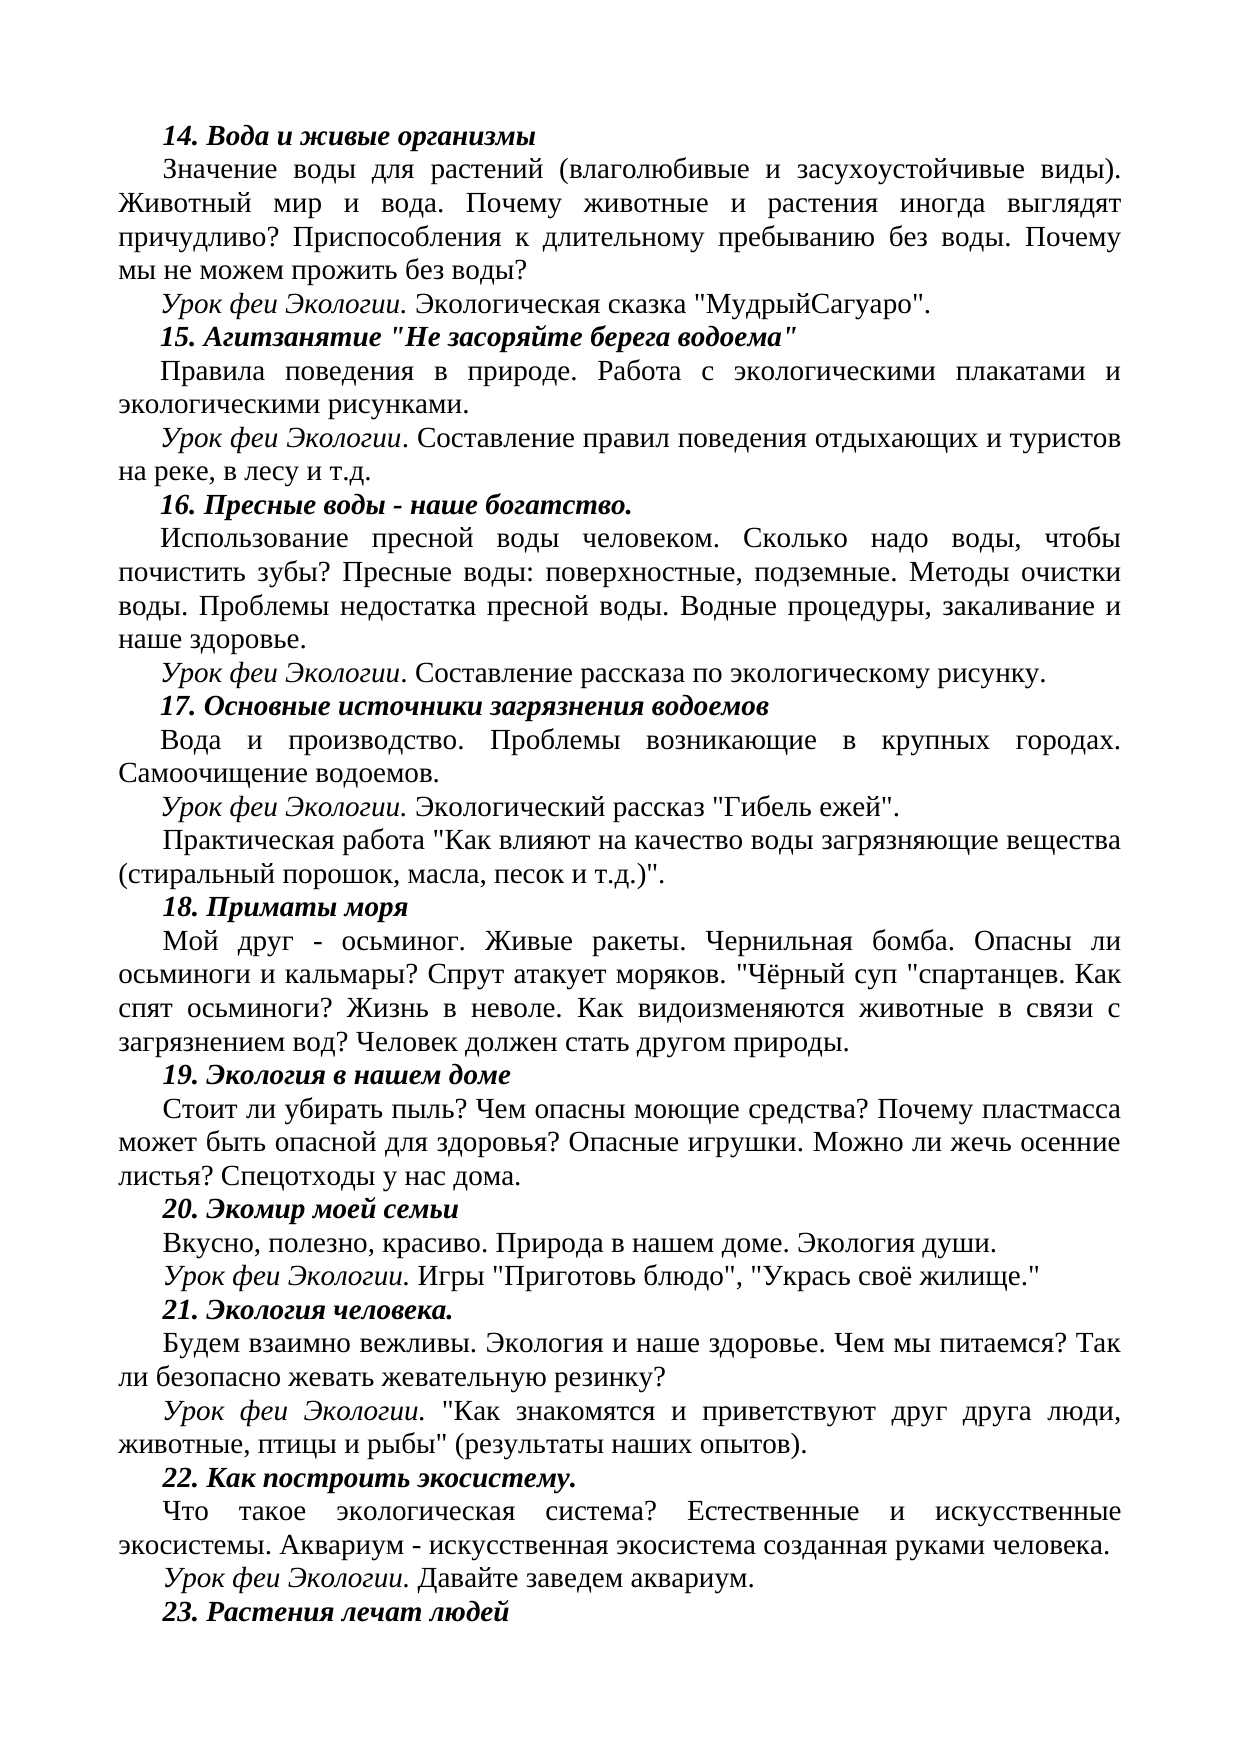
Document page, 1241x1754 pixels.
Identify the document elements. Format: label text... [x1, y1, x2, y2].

text Стоит ли убирать пыль? Чем опасны моющие средства? Почему пластмасса может быть опасной для здоровья? Опасные игрушки. Можно ли жечь осенние листья? Спецотходы у нас дома. [118, 1091, 1122, 1191]
text 20. Экомир моей семьи [118, 1191, 1122, 1225]
text Урок феи Экологии. Экологический рассказ "Гибель ежей". [118, 789, 1122, 822]
text 17. Основные источники загрязнения водоемов [118, 688, 1122, 722]
text Что такое экологическая система? Естественные и искусственные экосистемы. Аквариум - искусственная экосистема созданная руками человека. [118, 1493, 1122, 1560]
text Использование пресной воды человеком. Сколько надо воды, чтобы почистить зубы? Пресные воды: поверхностные, подземные. Методы очистки воды. Проблемы недостатка пресной воды. Водные процедуры, закаливание и наше здоровье. [118, 521, 1122, 655]
text Урок феи Экологии. Игры "Приготовь блюдо", "Укрась своё жилище." [118, 1258, 1122, 1292]
text Урок феи Экологии. Экологическая сказка "МудрыйСагуаро". [118, 286, 1122, 319]
text Значение воды для растений (влаголюбивые и засухоустойчивые виды). Животный мир и вода. Почему животные и растения иногда выглядят причудливо? Приспособления к длительному пребыванию без воды. Почему мы не можем прожить без воды? [118, 152, 1122, 286]
text 21. Экология человека. [118, 1292, 1122, 1326]
text Мой друг - осьминог. Живые ракеты. Чернильная бомба. Опасны ли осьминоги и кальмары? Спрут атакует моряков. "Чёрный суп "спартанцев. Как спят осьминоги? Жизнь в неволе. Как видоизменяются животные в связи с загрязнением вод? Человек должен стать другом природы. [118, 923, 1122, 1057]
text Урок феи Экологии. Составление рассказа по экологическому рисунку. [118, 655, 1122, 688]
text 16. Пресные воды - наше богатство. [118, 487, 1122, 521]
text 22. Как построить экосистему. [118, 1460, 1122, 1493]
text Урок феи Экологии. "Как знакомятся и приветствуют друг друга люди, животные, птицы и рыбы" (результаты наших опытов). [118, 1393, 1122, 1460]
text Вода и производство. Проблемы возникающие в крупных городах. Самоочищение водоемов. [118, 722, 1122, 789]
text 14. Вода и живые организмы [118, 118, 1122, 152]
text Правила поведения в природе. Работа с экологическими плакатами и экологическими рисунками. [118, 353, 1122, 420]
text Вкусно, полезно, красиво. Природа в нашем доме. Экология души. [118, 1225, 1122, 1258]
text Будем взаимно вежливы. Экология и наше здоровье. Чем мы питаемся? Так ли безопасно жевать жевательную резинку? [118, 1326, 1122, 1393]
text Практическая работа "Как влияют на качество воды загрязняющие вещества (стиральный порошок, масла, песок и т.д.)". [118, 822, 1122, 889]
text Урок феи Экологии. Давайте заведем аквариум. [118, 1560, 1122, 1594]
text 18. Приматы моря [118, 889, 1122, 923]
text 23. Растения лечат людей [118, 1594, 1122, 1627]
text 15. Агитзанятие "Не засоряйте берега водоема" [118, 319, 1122, 353]
text 19. Экология в нашем доме [118, 1057, 1122, 1091]
text Урок феи Экологии. Составление правил поведения отдыхающих и туристов на реке, в лесу и т.д. [118, 420, 1122, 487]
